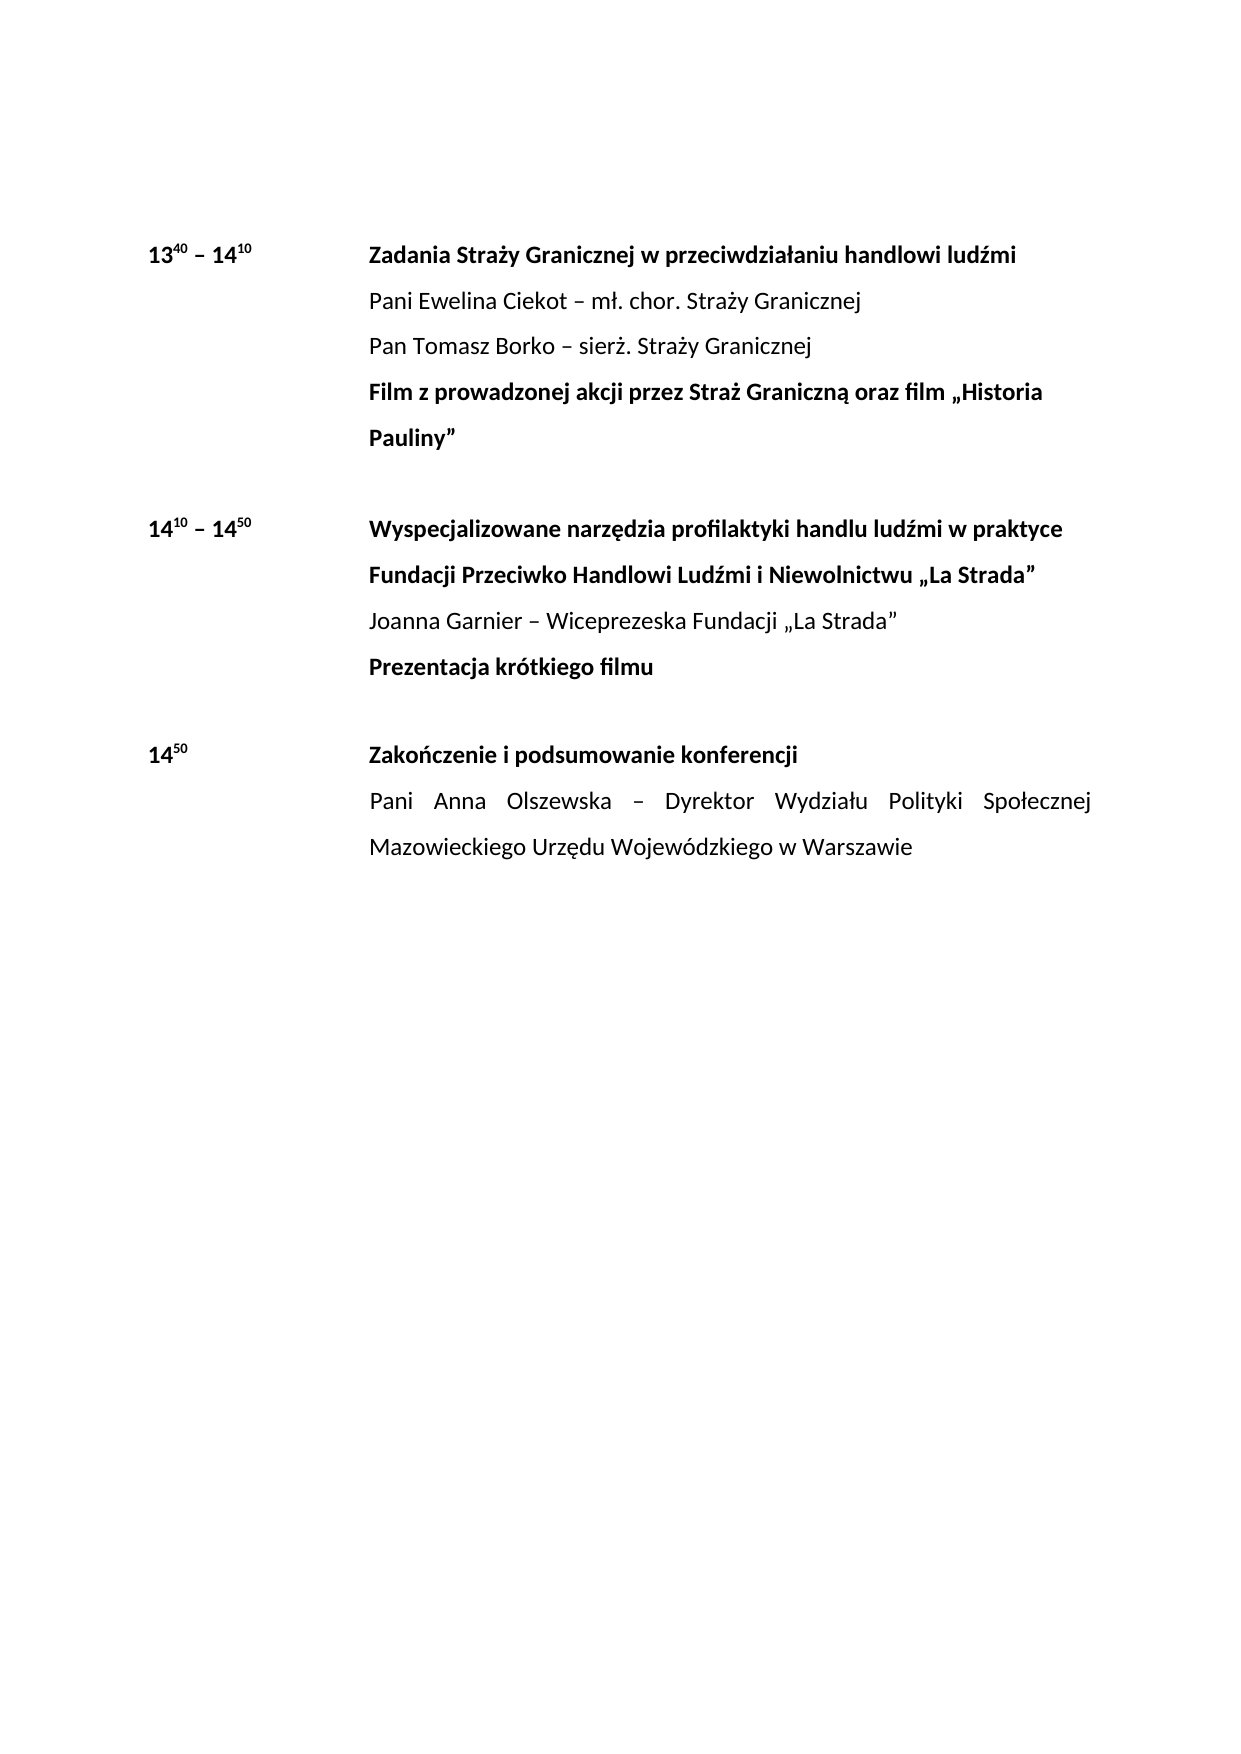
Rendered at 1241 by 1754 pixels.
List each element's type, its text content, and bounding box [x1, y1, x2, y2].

text Pani Anna Olszewska – Dyrektor Wydziału Polityki Społecznej Mazowieckiego Urzędu Wojewódzkiego w Warszawie [369, 785, 1093, 862]
text Joanna Garnier – Wiceprezeska Fundacji „La Strada” [148, 605, 1093, 635]
text 1340 – 1410 Zadania Straży Granicznej w przeciwdziałaniu handlowi ludźmi [148, 239, 1093, 269]
text 1410 – 1450 Wyspecjalizowane narzędzia profilaktyki handlu ludźmi w praktyce [148, 513, 1093, 544]
text 1450 Zakończenie i podsumowanie konferencji [148, 739, 1093, 770]
text Pan Tomasz Borko – sierż. Straży Granicznej [148, 331, 1093, 361]
text Fundacji Przeciwko Handlowi Ludźmi i Niewolnictwu „La Strada” [148, 559, 1093, 590]
text Prezentacja krótkiego filmu [295, 651, 1093, 681]
text Film z prowadzonej akcji przez Straż Graniczną oraz film „Historia Pauliny” [148, 376, 1093, 452]
text Pani Ewelina Ciekot – mł. chor. Straży Granicznej [148, 285, 1093, 315]
